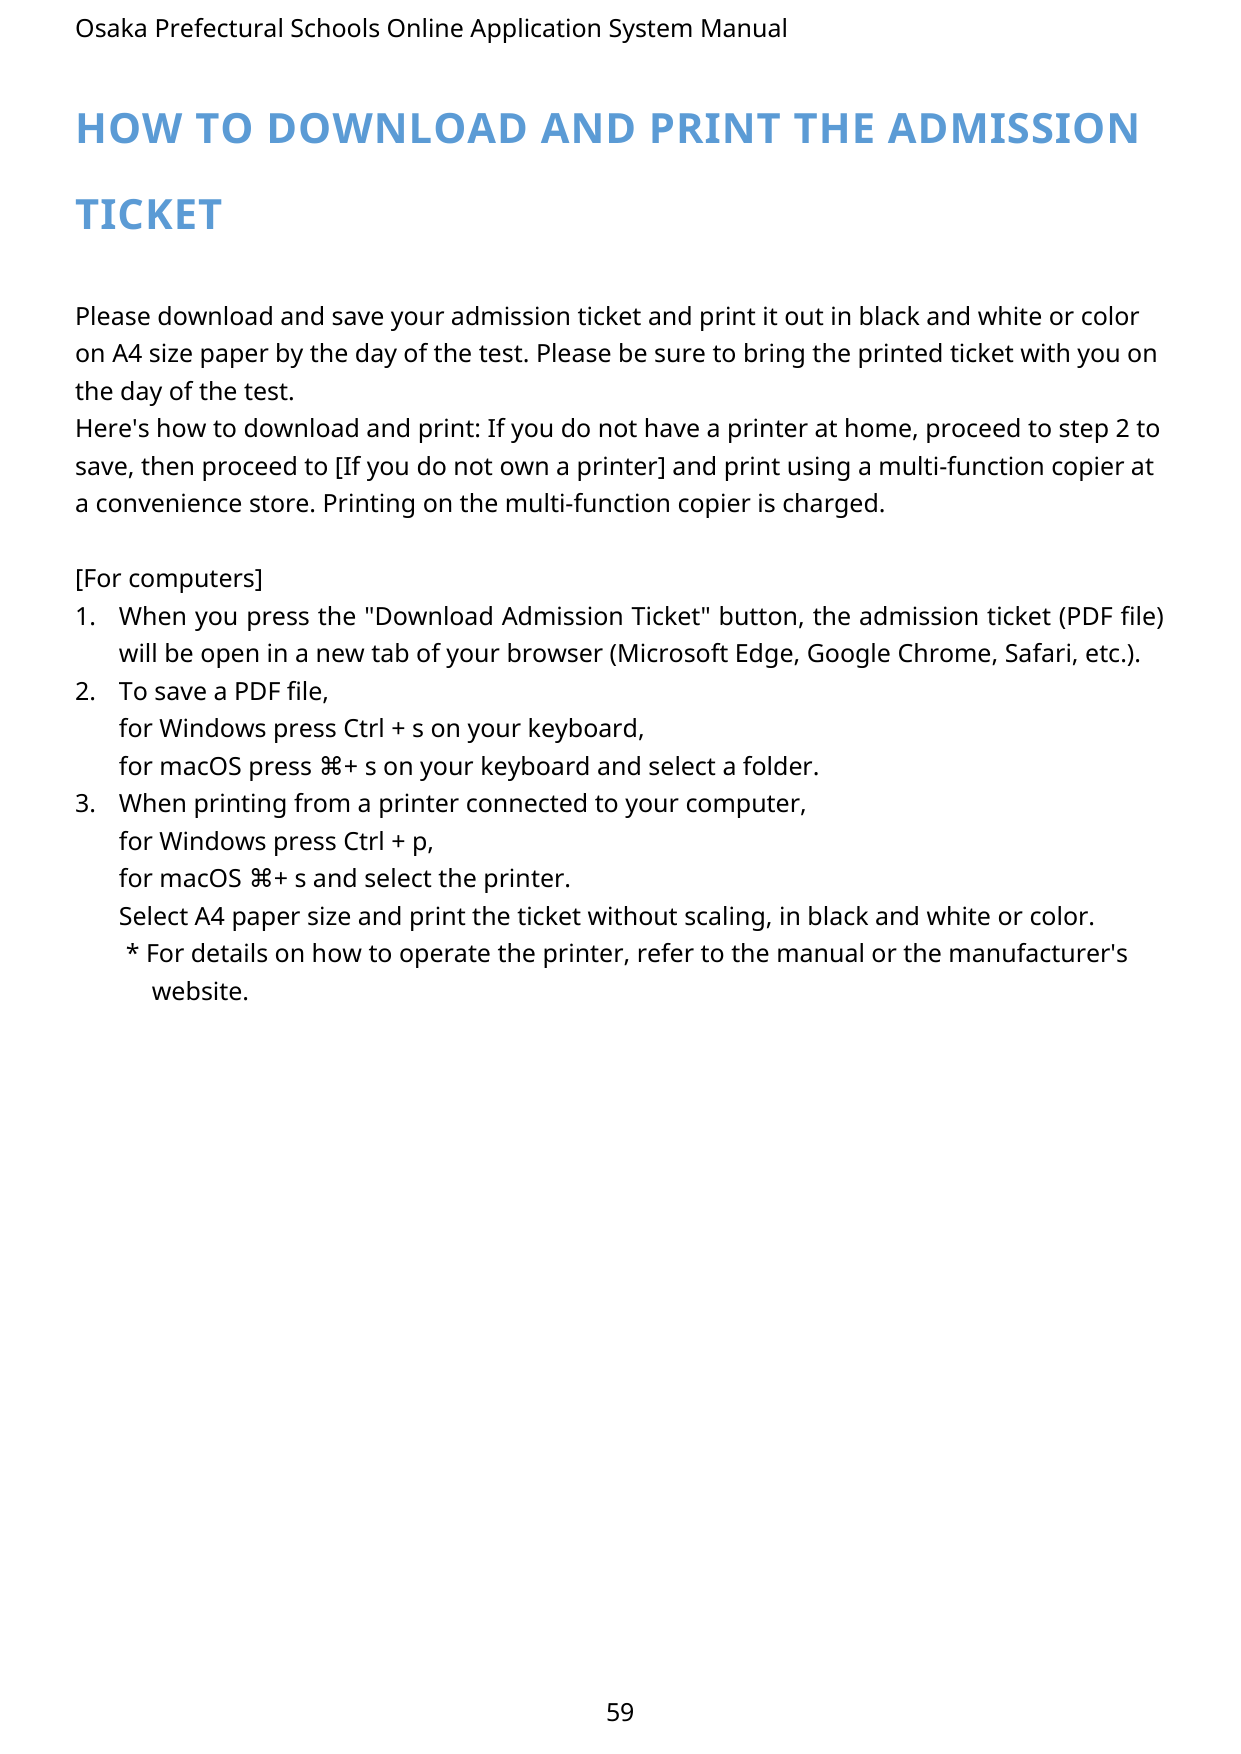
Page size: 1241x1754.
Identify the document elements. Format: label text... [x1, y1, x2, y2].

list When printing from a printer connected to your computer, for Windows press Ctrl + p, [75, 784, 1165, 859]
list * For details on how to operate the printer, refer to the manual or the manufacturer's website. [126, 934, 1165, 1009]
list When you press the "Download Admission Ticket" button, the admission ticket (PDF file) will be open in a new tab of your browser (Microsoft Edge, Google Chrome, Safari, etc.). [75, 597, 1165, 672]
title How to download and print the admission ticket [75, 89, 1165, 251]
list for macOS press ⌘+ s on your keyboard and select a folder. [119, 747, 1165, 784]
list Select A4 paper size and print the ticket without scaling, in black and white or color. [119, 897, 1165, 934]
text Here's how to download and print: If you do not have a printer at home, proceed to step 2 to save, then proceed to [If you do not own a printer] and print using a multi-function copier at a convenience store. Printing on the multi-function copier is charged. [75, 409, 1165, 522]
text Please download and save your admission ticket and print it out in black and white or color on A4 size paper by the day of the test. Please be sure to bring the printed ticket with you on the day of the test. [75, 297, 1165, 409]
list for macOS ⌘+ s and select the printer. [119, 859, 1165, 897]
list To save a PDF file, for Windows press Ctrl + s on your keyboard, [75, 672, 1165, 747]
text [For computers] [75, 559, 1165, 597]
